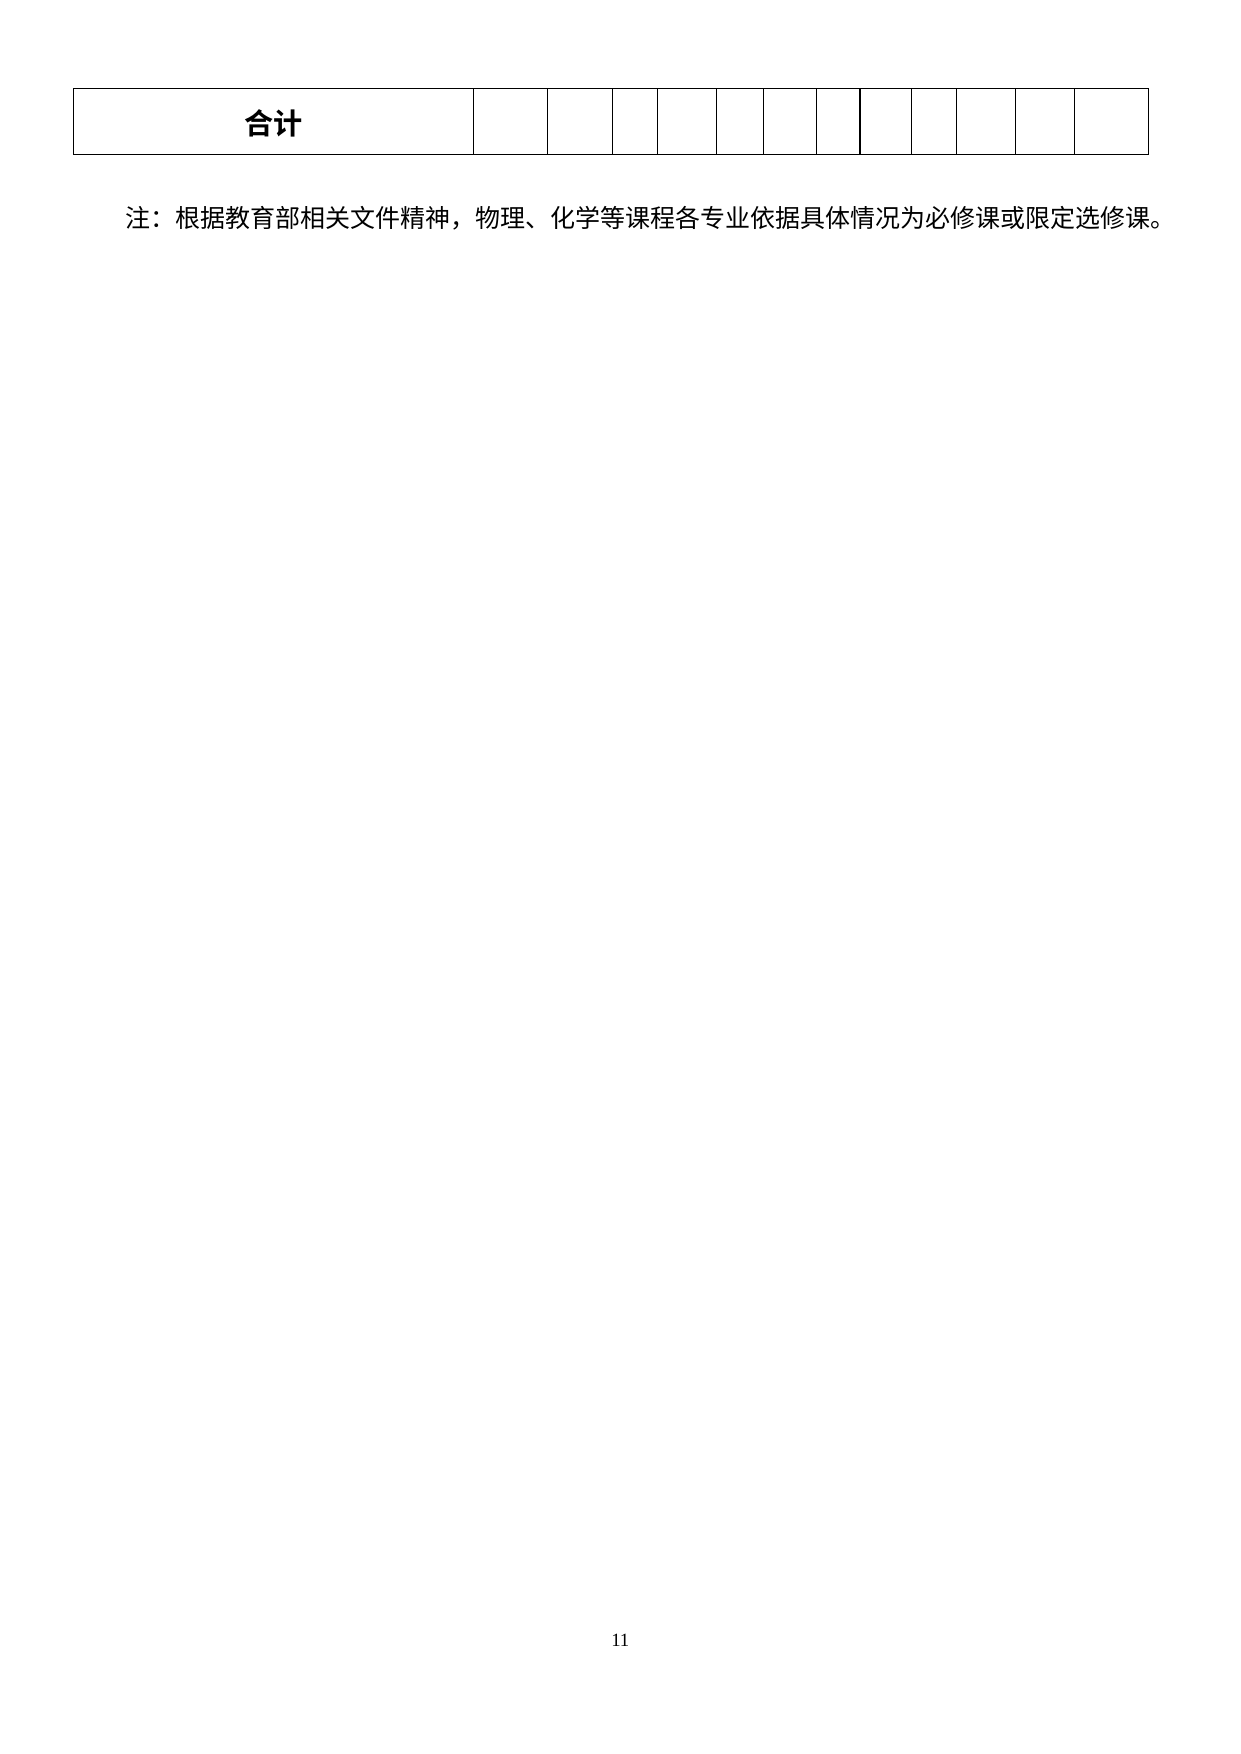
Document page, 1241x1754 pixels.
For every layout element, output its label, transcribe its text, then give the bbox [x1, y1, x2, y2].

table_cell [658, 89, 716, 154]
table_cell [474, 89, 547, 154]
table_cell [1016, 89, 1074, 154]
table_cell [912, 89, 956, 154]
table_cell 合计 [74, 89, 473, 154]
table_cell [717, 89, 763, 154]
table_cell [613, 89, 657, 154]
table_cell [957, 89, 1015, 154]
table_cell [548, 89, 612, 154]
table_cell [817, 89, 859, 154]
text 注：根据教育部相关文件精神，物理、化学等课程各专业依据具体情况为必修课或限定选修课。 [75, 184, 1165, 249]
table_cell [764, 89, 816, 154]
table_cell [1075, 89, 1148, 154]
table_cell [861, 89, 911, 154]
